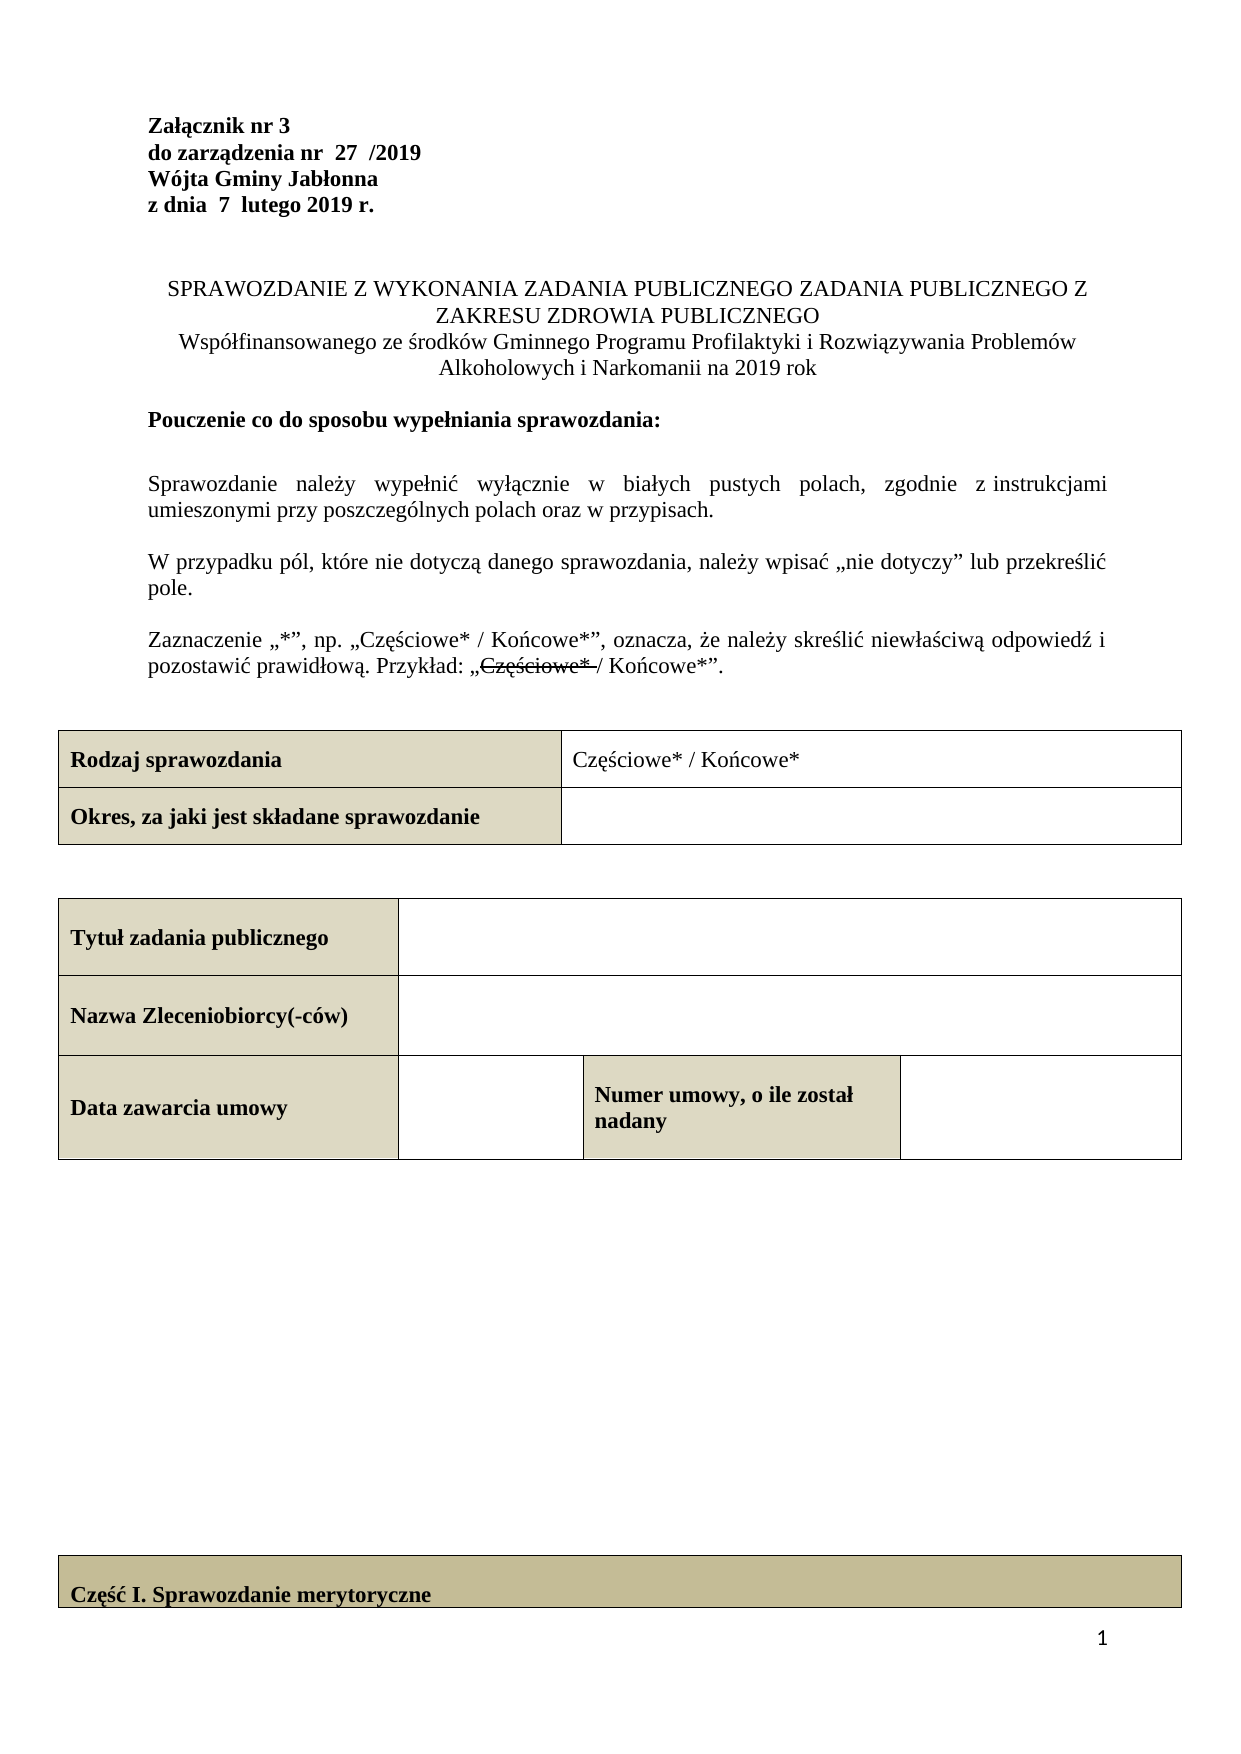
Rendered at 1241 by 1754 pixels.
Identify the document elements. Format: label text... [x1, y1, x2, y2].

table_cell [399, 976, 1181, 1055]
text z dnia 7 lutego 2019 r. [148, 191, 1107, 218]
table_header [59, 1556, 1181, 1607]
text W przypadku pól, które nie dotyczą danego sprawozdania, należy wpisać „nie dotyczy” lub przekreślić pole. [148, 548, 1107, 601]
table_cell Nazwa Zleceniobiorcy(-ców) [59, 976, 398, 1055]
table_cell [399, 1056, 583, 1158]
table_cell [562, 788, 1181, 844]
table_cell Numer umowy, o ile został nadany [584, 1056, 900, 1158]
text Współfinansowanego ze środków Gminnego Programu Profilaktyki i Rozwiązywania Problemów Alkoholowych i Narkomanii na 2019 rok [148, 328, 1107, 381]
text Sprawozdanie należy wypełnić wyłącznie w białych pustych polach, zgodnie z instrukcjami umieszonymi przy poszczególnych polach oraz w przypisach. [148, 470, 1107, 523]
table_header [399, 899, 1181, 975]
text Pouczenie co do sposobu wypełniania sprawozdania: [148, 406, 1240, 432]
table_cell Data zawarcia umowy [59, 1056, 398, 1158]
table_header Tytuł zadania publicznego [59, 899, 398, 975]
text do zarządzenia nr 27 /2019 [148, 139, 1107, 165]
table_header Częściowe* / Końcowe* [562, 731, 1181, 787]
text Wójta Gminy Jabłonna [148, 165, 1107, 191]
text Zaznaczenie „*”, np. „Częściowe* / Końcowe*”, oznacza, że należy skreślić niewłaściwą odpowiedź i pozostawić prawidłową. Przykład: „Częściowe* / Końcowe*”. [148, 626, 1107, 678]
table_cell [901, 1056, 1181, 1158]
text SPRAWOZDANIE Z WYKONANIA ZADANIA PUBLICZNEGO ZADANIA PUBLICZNEGO Z ZAKRESU ZDROWIA PUBLICZNEGO [148, 275, 1107, 328]
table_cell Okres, za jaki jest składane sprawozdanie [59, 788, 561, 844]
text Załącznik nr 3 [148, 112, 1107, 139]
table_header Rodzaj sprawozdania [59, 731, 561, 787]
